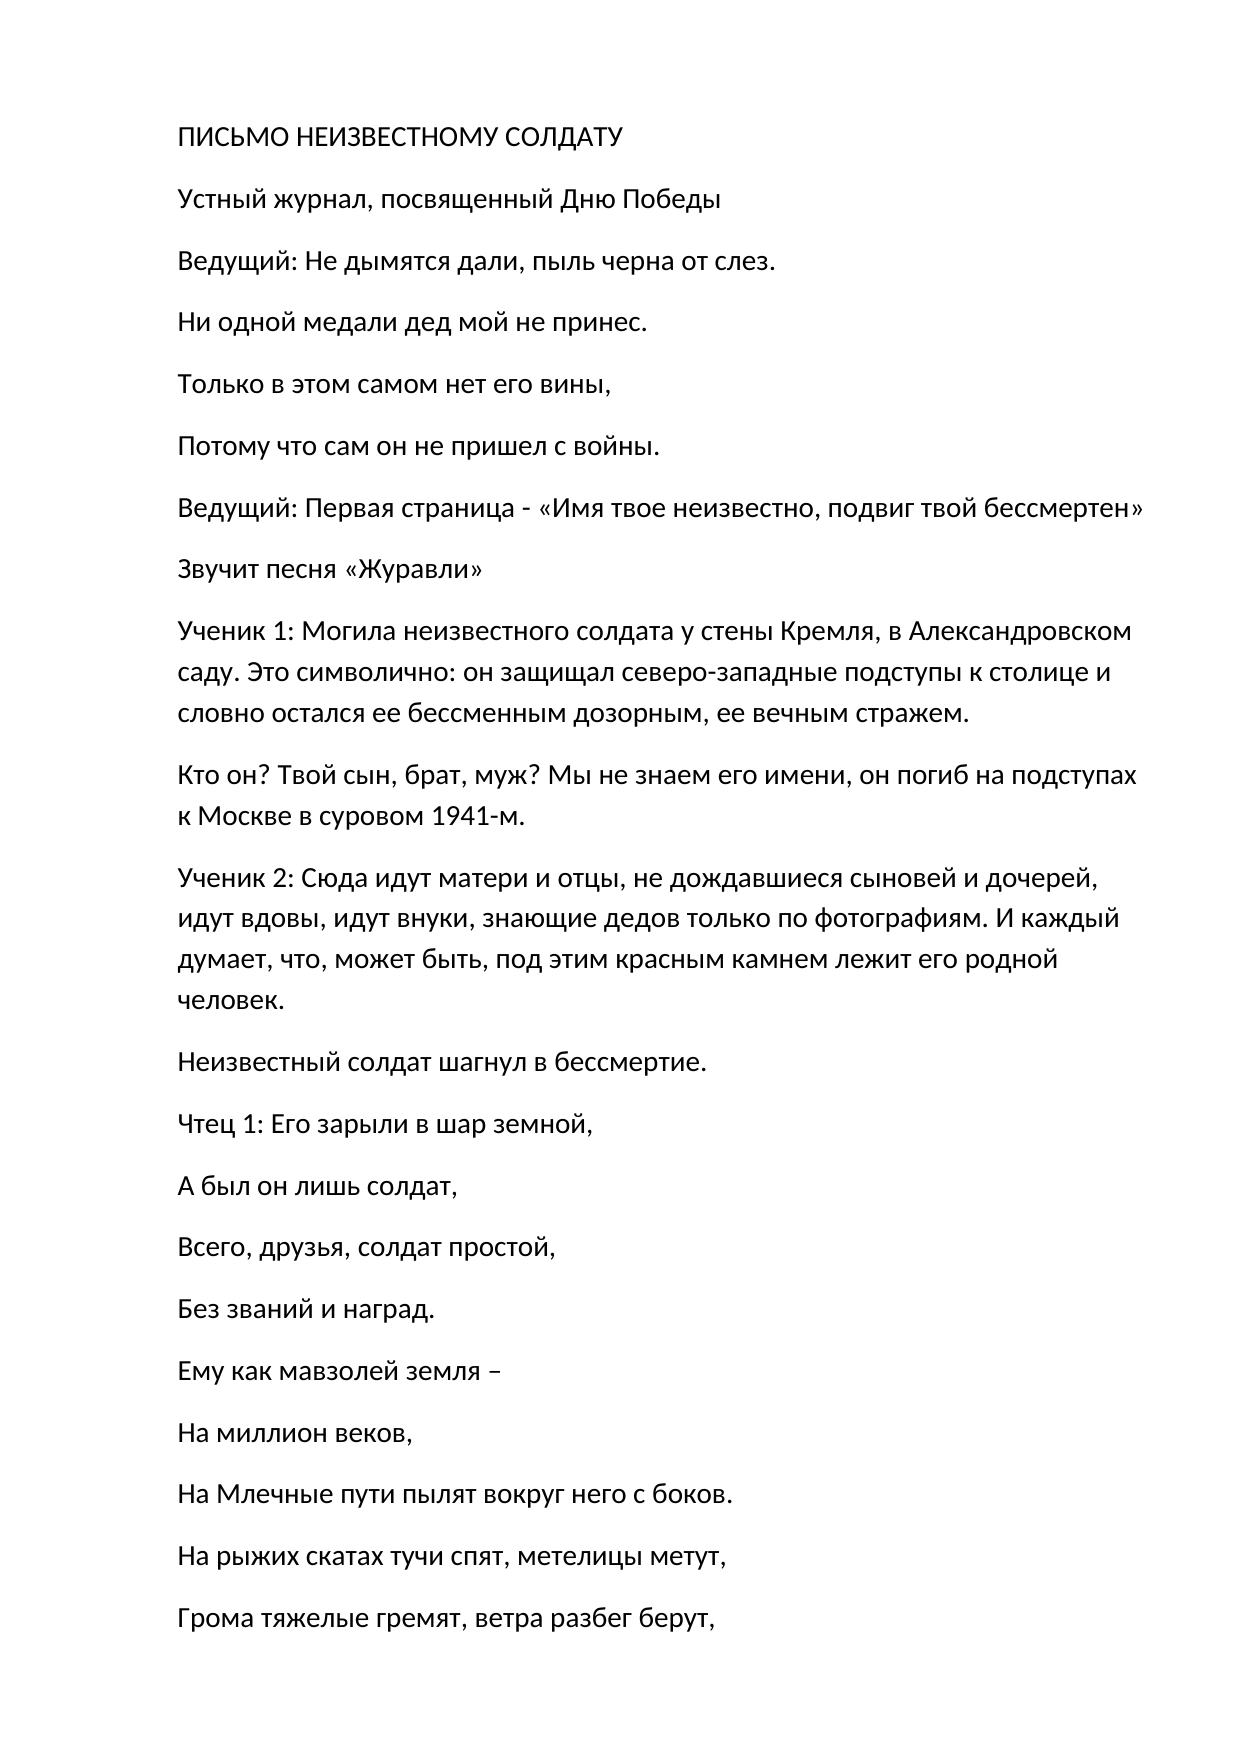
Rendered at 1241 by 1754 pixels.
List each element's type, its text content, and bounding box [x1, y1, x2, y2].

text Только в этом самом нет его вины, [177, 365, 1152, 401]
text Потому что сам он не пришел с войны. [177, 427, 1152, 463]
text Кто он? Твой сын, брат, муж? Мы не знаем его имени, он погиб на подступах к Москве в суровом 1941-м. [177, 756, 1152, 832]
text Ни одной медали дед мой не принес. [177, 303, 1152, 339]
text Всего, друзья, солдат простой, [177, 1228, 1152, 1264]
text На Млечные пути пылят вокруг него с боков. [177, 1476, 1152, 1511]
text А был он лишь солдат, [177, 1167, 1152, 1202]
text На рыжих скатах тучи спят, метелицы метут, [177, 1537, 1152, 1573]
text Устный журнал, посвященный Дню Победы [177, 180, 1152, 216]
text На миллион веков, [177, 1414, 1152, 1449]
text Неизвестный солдат шагнул в бессмертие. [177, 1043, 1152, 1079]
text Ученик 1: Могила неизвестного солдата у стены Кремля, в Александровском саду. Это символично: он защищал северо-западные подступы к столице и словно остался ее бессменным дозорным, ее вечным стражем. [177, 612, 1152, 730]
text Чтец 1: Его зарыли в шар земной, [177, 1105, 1152, 1141]
text Звучит песня «Журавли» [177, 551, 1152, 586]
text Грома тяжелые гремят, ветра разбег берут, [177, 1599, 1152, 1635]
text Ведущий: Первая страница - «Имя твое неизвестно, подвиг твой бессмертен» [177, 489, 1152, 524]
text Ученик 2: Сюда идут матери и отцы, не дождавшиеся сыновей и дочерей, идут вдовы, идут внуки, знающие дедов только по фотографиям. И каждый думает, что, может быть, под этим красным камнем лежит его родной человек. [177, 859, 1152, 1017]
text Без званий и наград. [177, 1290, 1152, 1326]
text ПИСЬМО НЕИЗВЕСТНОМУ СОЛДАТУ [177, 118, 1152, 154]
text Ему как мавзолей земля – [177, 1352, 1152, 1388]
text Ведущий: Не дымятся дали, пыль черна от слез. [177, 242, 1152, 277]
